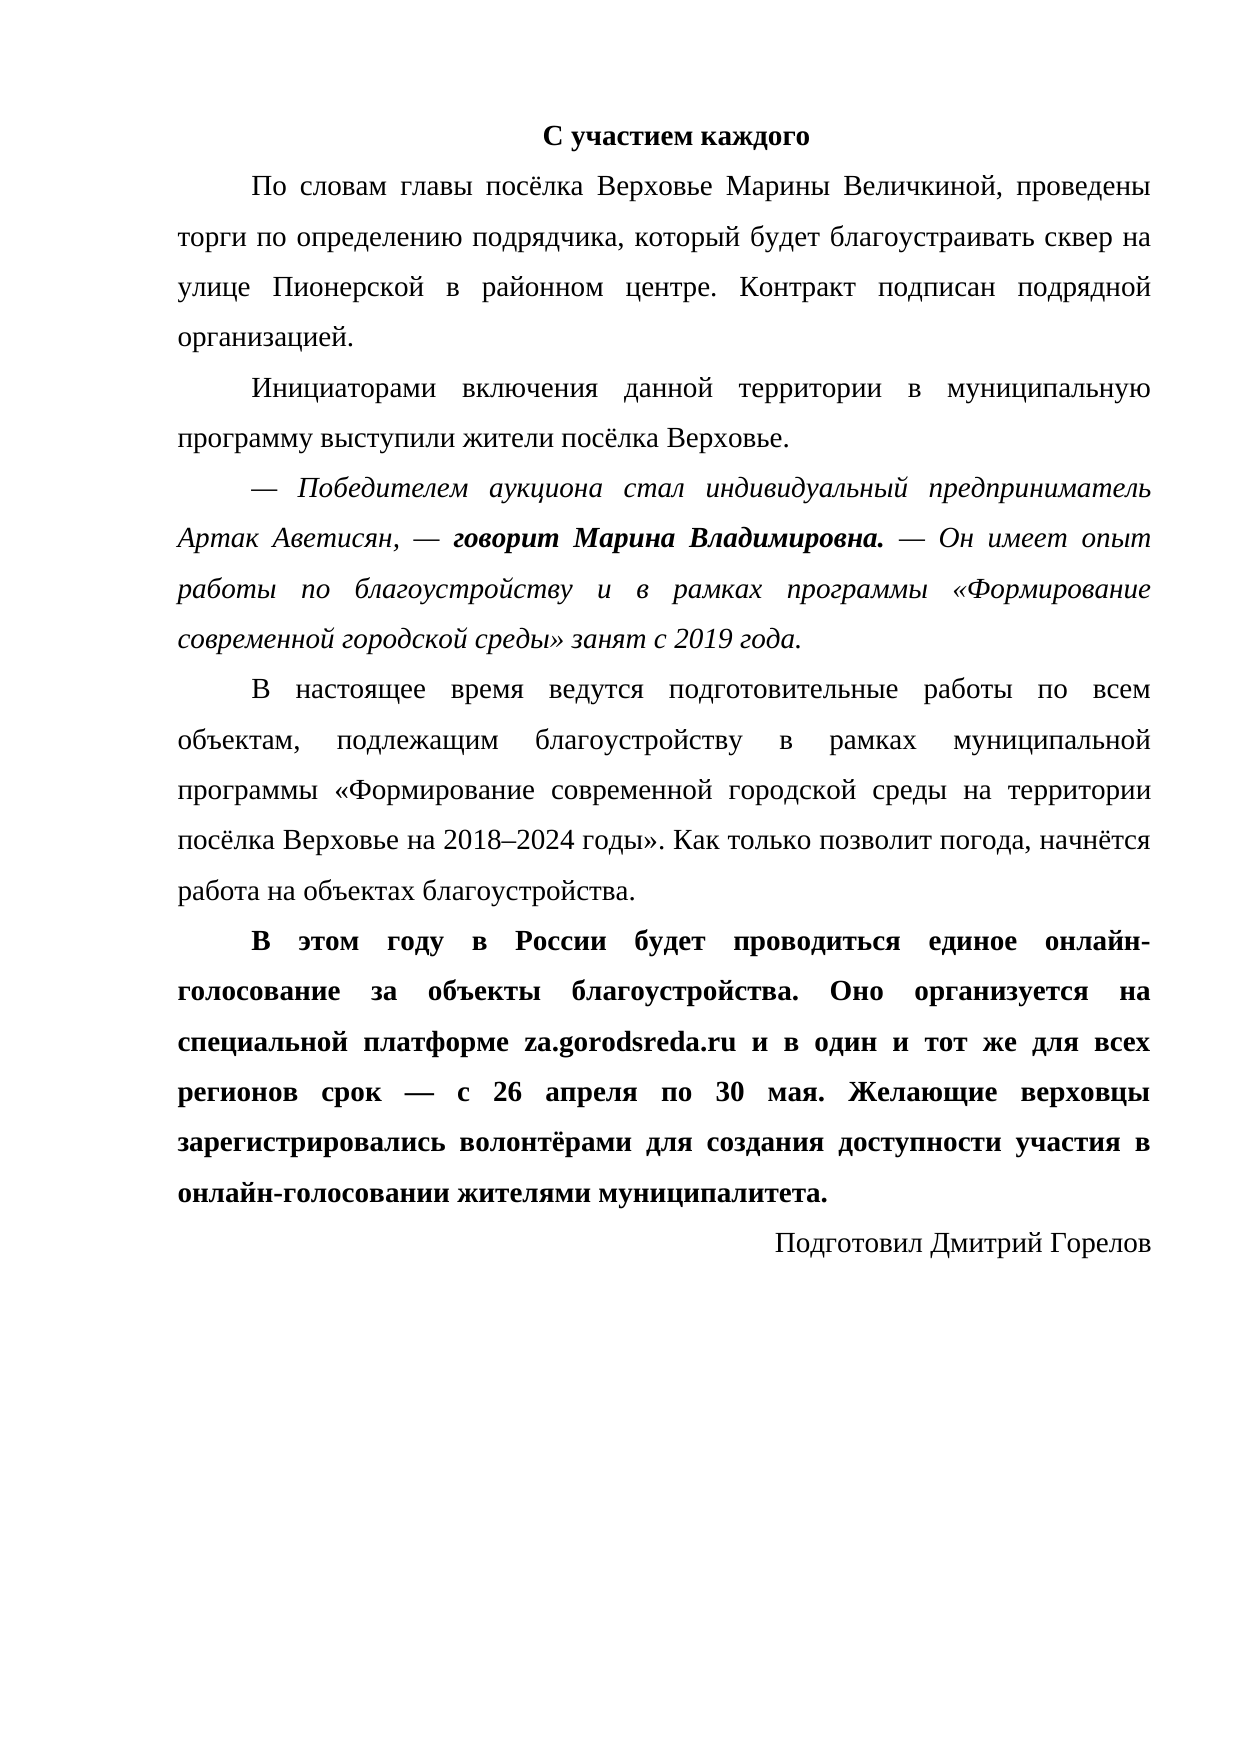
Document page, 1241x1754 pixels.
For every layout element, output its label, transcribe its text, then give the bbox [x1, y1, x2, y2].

text Подготовил Дмитрий Горелов [177, 1225, 1152, 1258]
text В настоящее время ведутся подготовительные работы по всем объектам, подлежащим благоустройству в рамках муниципальной программы «Формирование современной городской среды на территории посёлка Верховье на 2018–2024 годы». Как только позволит погода, начнётся работа на объектах благоустройства. [177, 672, 1152, 906]
text В этом году в России будет проводиться единое онлайн-голосование за объекты благоустройства. Оно организуется на специальной платформе za.gorodsreda.ru и в один и тот же для всех регионов срок — с 26 апреля по 30 мая. Желающие верховцы зарегистрировались волонтёрами для создания доступности участия в онлайн-голосовании жителями муниципалитета. [177, 923, 1152, 1208]
text С участием каждого [177, 118, 1152, 152]
text По словам главы посёлка Верховье Марины Величкиной, проведены торги по определению подрядчика, который будет благоустраивать сквер на улице Пионерской в районном центре. Контракт подписан подрядной организацией. [177, 168, 1152, 353]
text Инициаторами включения данной территории в муниципальную программу выступили жители посёлка Верховье. [177, 370, 1152, 453]
text — Победителем аукциона стал индивидуальный предприниматель Артак Аветисян, — говорит Марина Владимировна. — Он имеет опыт работы по благоустройству и в рамках программы «Формирование современной городской среды» занят с 2019 года. [177, 470, 1152, 655]
